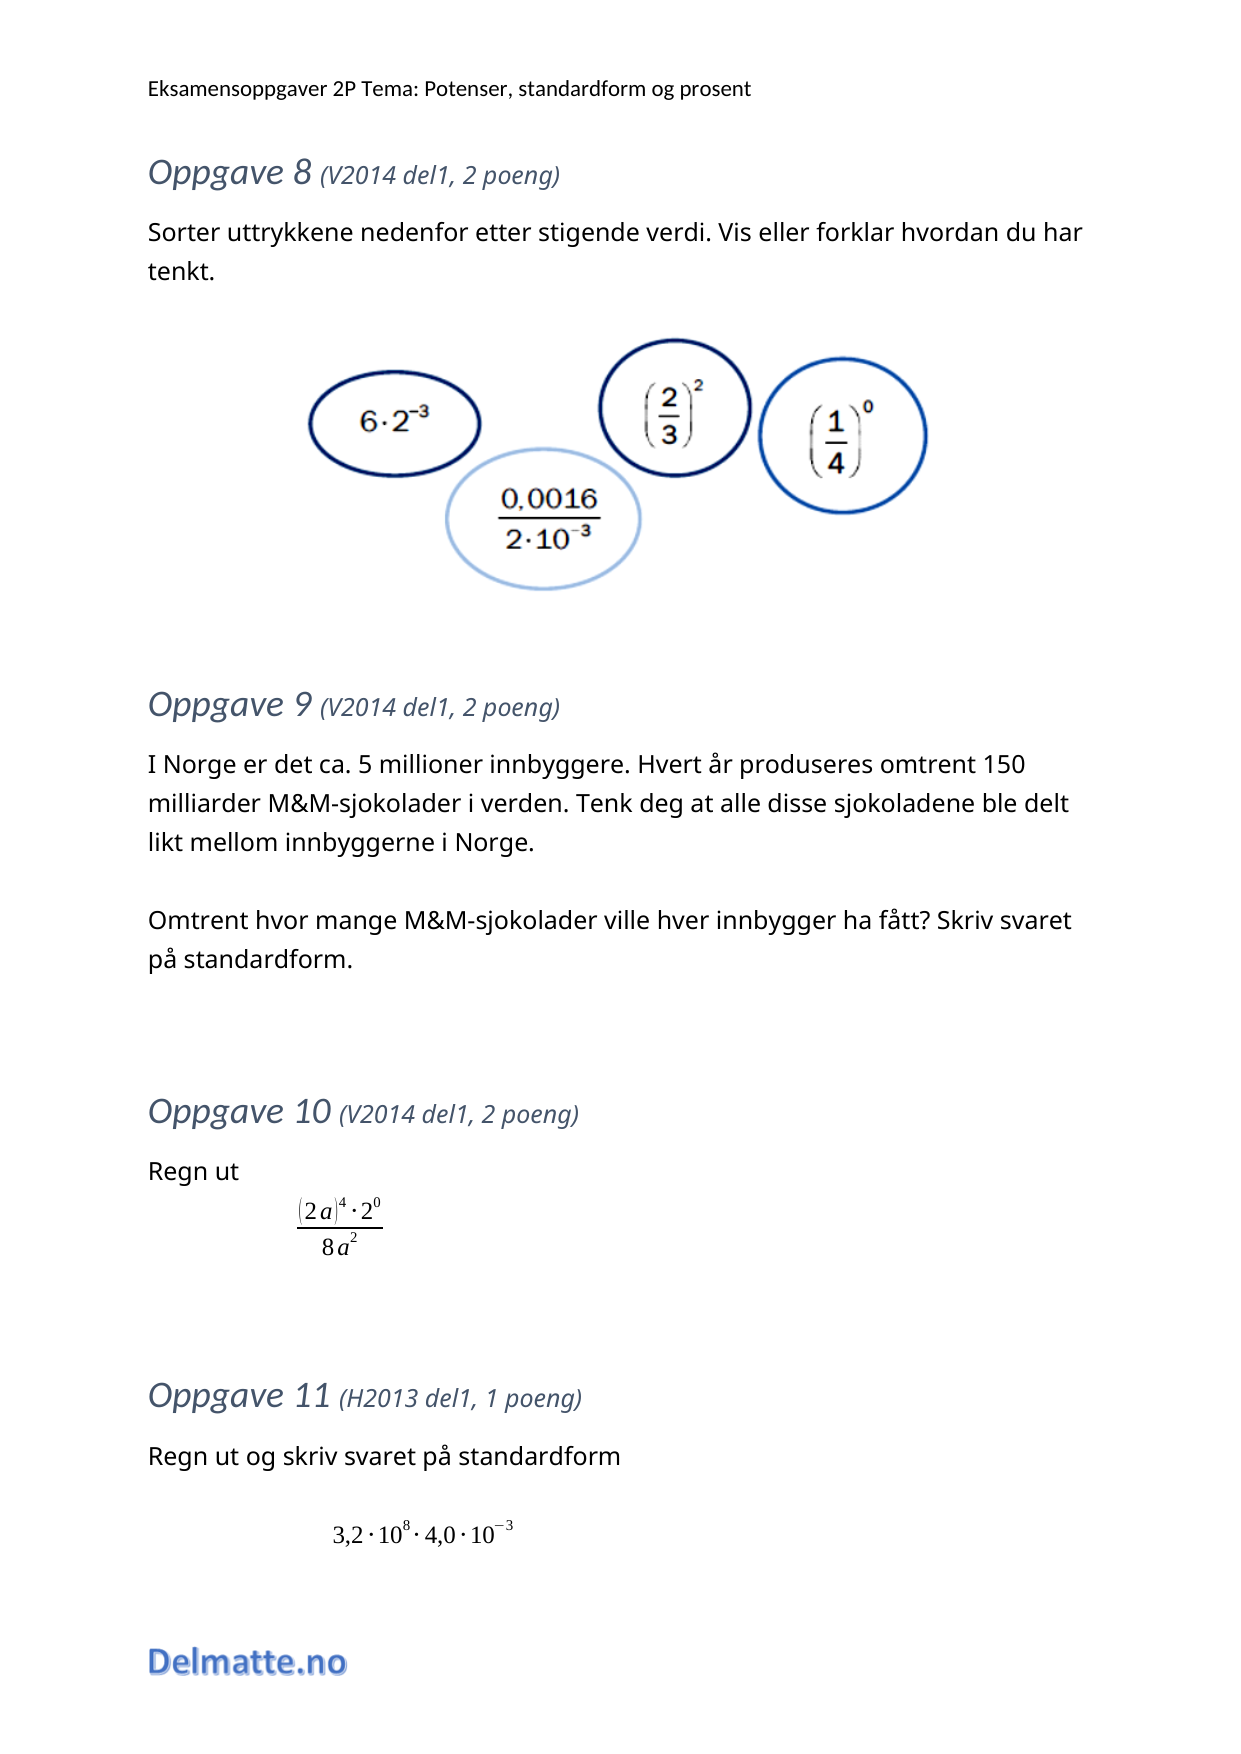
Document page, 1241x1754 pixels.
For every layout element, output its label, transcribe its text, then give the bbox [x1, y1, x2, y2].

text Regn ut [148, 1154, 1093, 1188]
text Sorter uttrykkene nedenfor etter stigende verdi. Vis eller forklar hvordan du har tenkt. [148, 214, 1093, 287]
picture [147, 1645, 350, 1681]
text I Norge er det ca. 5 millioner innbyggere. Hvert år produseres omtrent 150 milliarder M&M-sjokolader i verden. Tenk deg at alle disse sjokoladene ble delt likt mellom innbyggerne i Norge. [148, 746, 1093, 859]
text Omtrent hvor mange M&M-sjokolader ville hver innbygger ha fått? Skriv svaret på standardform. [148, 903, 1093, 976]
text Regn ut og skriv svaret på standardform [148, 1438, 1093, 1472]
